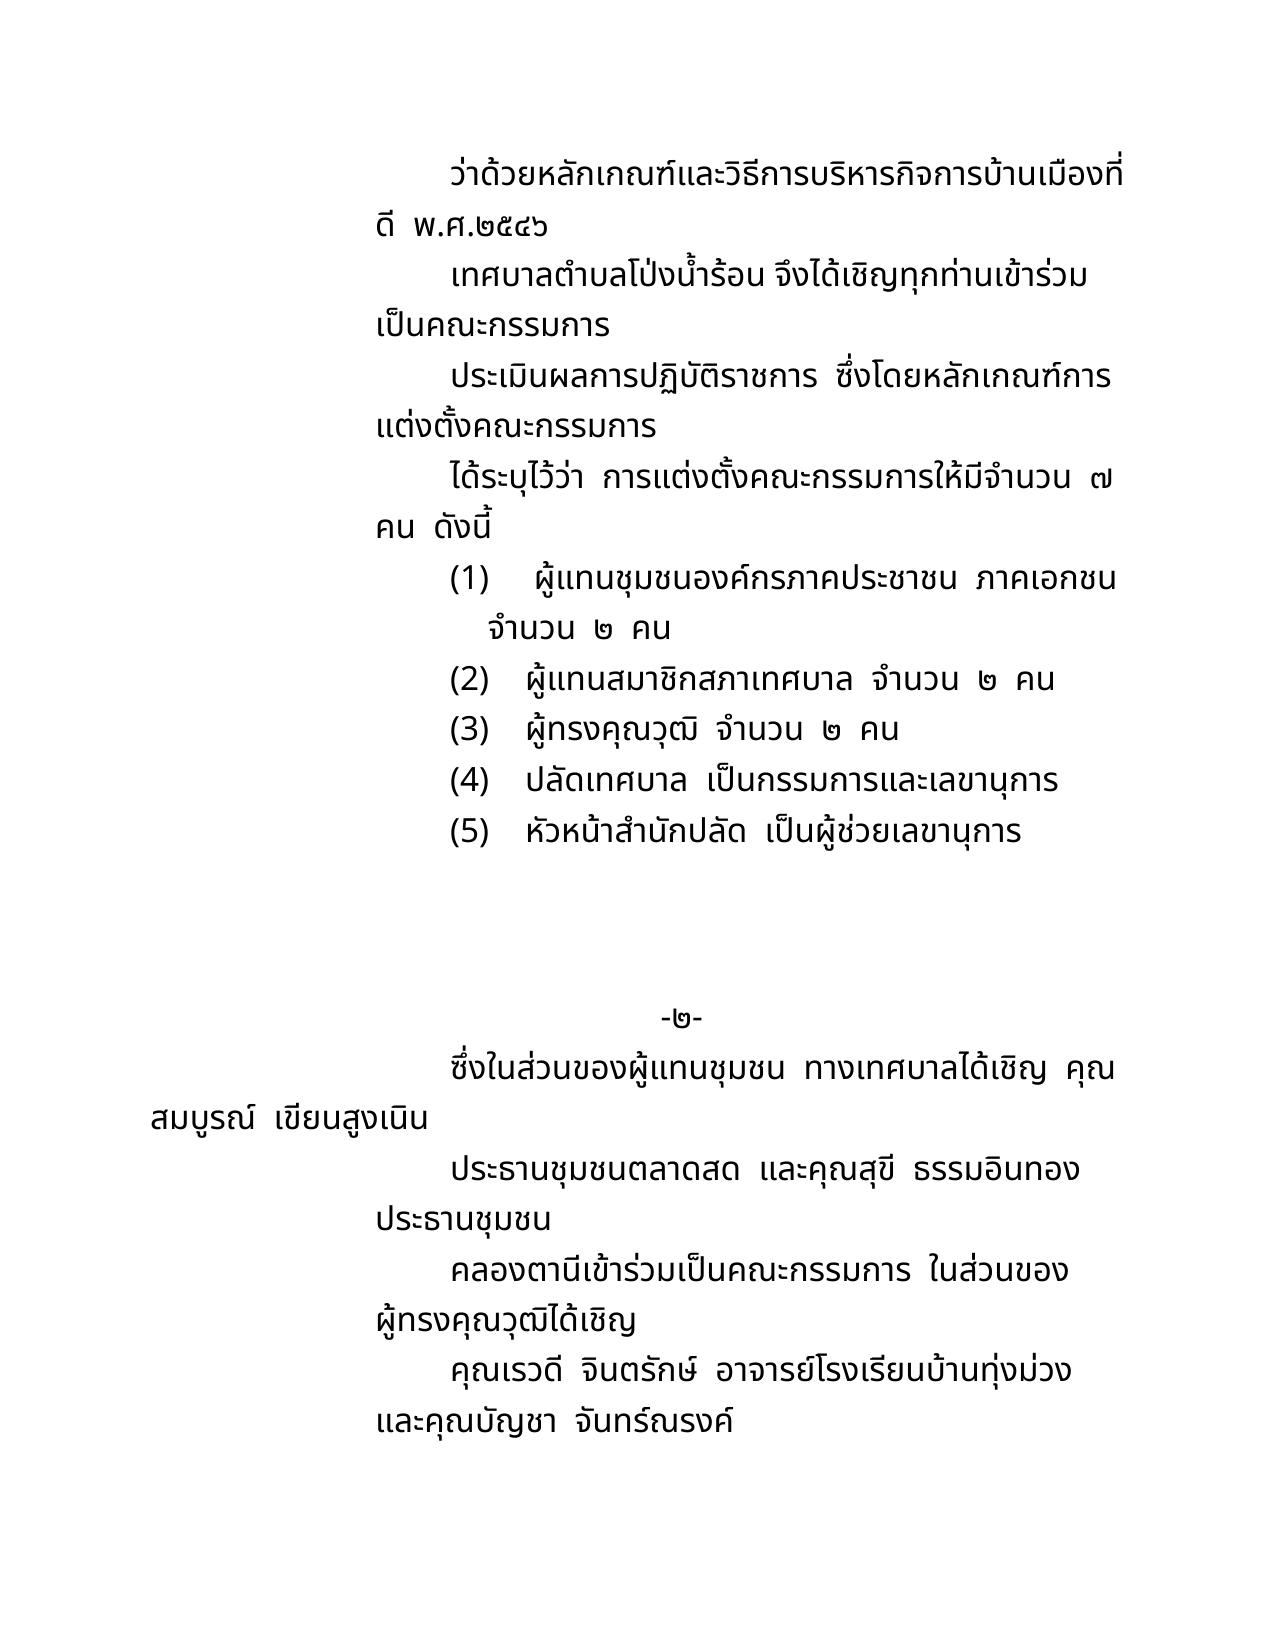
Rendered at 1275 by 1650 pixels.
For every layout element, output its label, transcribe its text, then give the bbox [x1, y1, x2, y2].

text ประธานชุมชนตลาดสด และคุณสุขี ธรรมอินทอง ประธานชุมชน [375, 1145, 1125, 1246]
text คุณเรวดี จินตรักษ์ อาจารย์โรงเรียนบ้านทุ่งม่วง และคุณบัญชา จันทร์ณรงค์ [375, 1346, 1125, 1447]
list ปลัดเทศบาล เป็นกรรมการและเลขานุการ [450, 756, 1125, 806]
list ผู้แทนชุมชนองค์กรภาคประชาชน ภาคเอกชน จำนวน ๒ คน [450, 553, 1125, 654]
text -๒- [487, 993, 1125, 1044]
text คลองตานีเข้าร่วมเป็นคณะกรรมการ ในส่วนของผู้ทรงคุณวุฒิได้เชิญ [375, 1246, 1125, 1346]
text ซึ่งในส่วนของผู้แทนชุมชน ทางเทศบาลได้เชิญ คุณสมบูรณ์ เขียนสูงเนิน [150, 1044, 1125, 1145]
text ว่าด้วยหลักเกณฑ์และวิธีการบริหารกิจการบ้านเมืองที่ดี พ.ศ.๒๕๔๖ [375, 150, 1125, 251]
text ได้ระบุไว้ว่า การแต่งตั้งคณะกรรมการให้มีจำนวน ๗ คน ดังนี้ [375, 453, 1125, 553]
list หัวหน้าสำนักปลัด เป็นผู้ช่วยเลขานุการ [450, 806, 1125, 857]
list ผู้ทรงคุณวุฒิ จำนวน ๒ คน [450, 705, 1125, 756]
text ประเมินผลการปฏิบัติราชการ ซึ่งโดยหลักเกณฑ์การแต่งตั้งคณะกรรมการ [375, 352, 1125, 453]
list ผู้แทนสมาชิกสภาเทศบาล จำนวน ๒ คน [450, 654, 1125, 705]
text เทศบาลตำบลโป่งน้ำร้อน จึงได้เชิญทุกท่านเข้าร่วมเป็นคณะกรรมการ [375, 251, 1125, 352]
